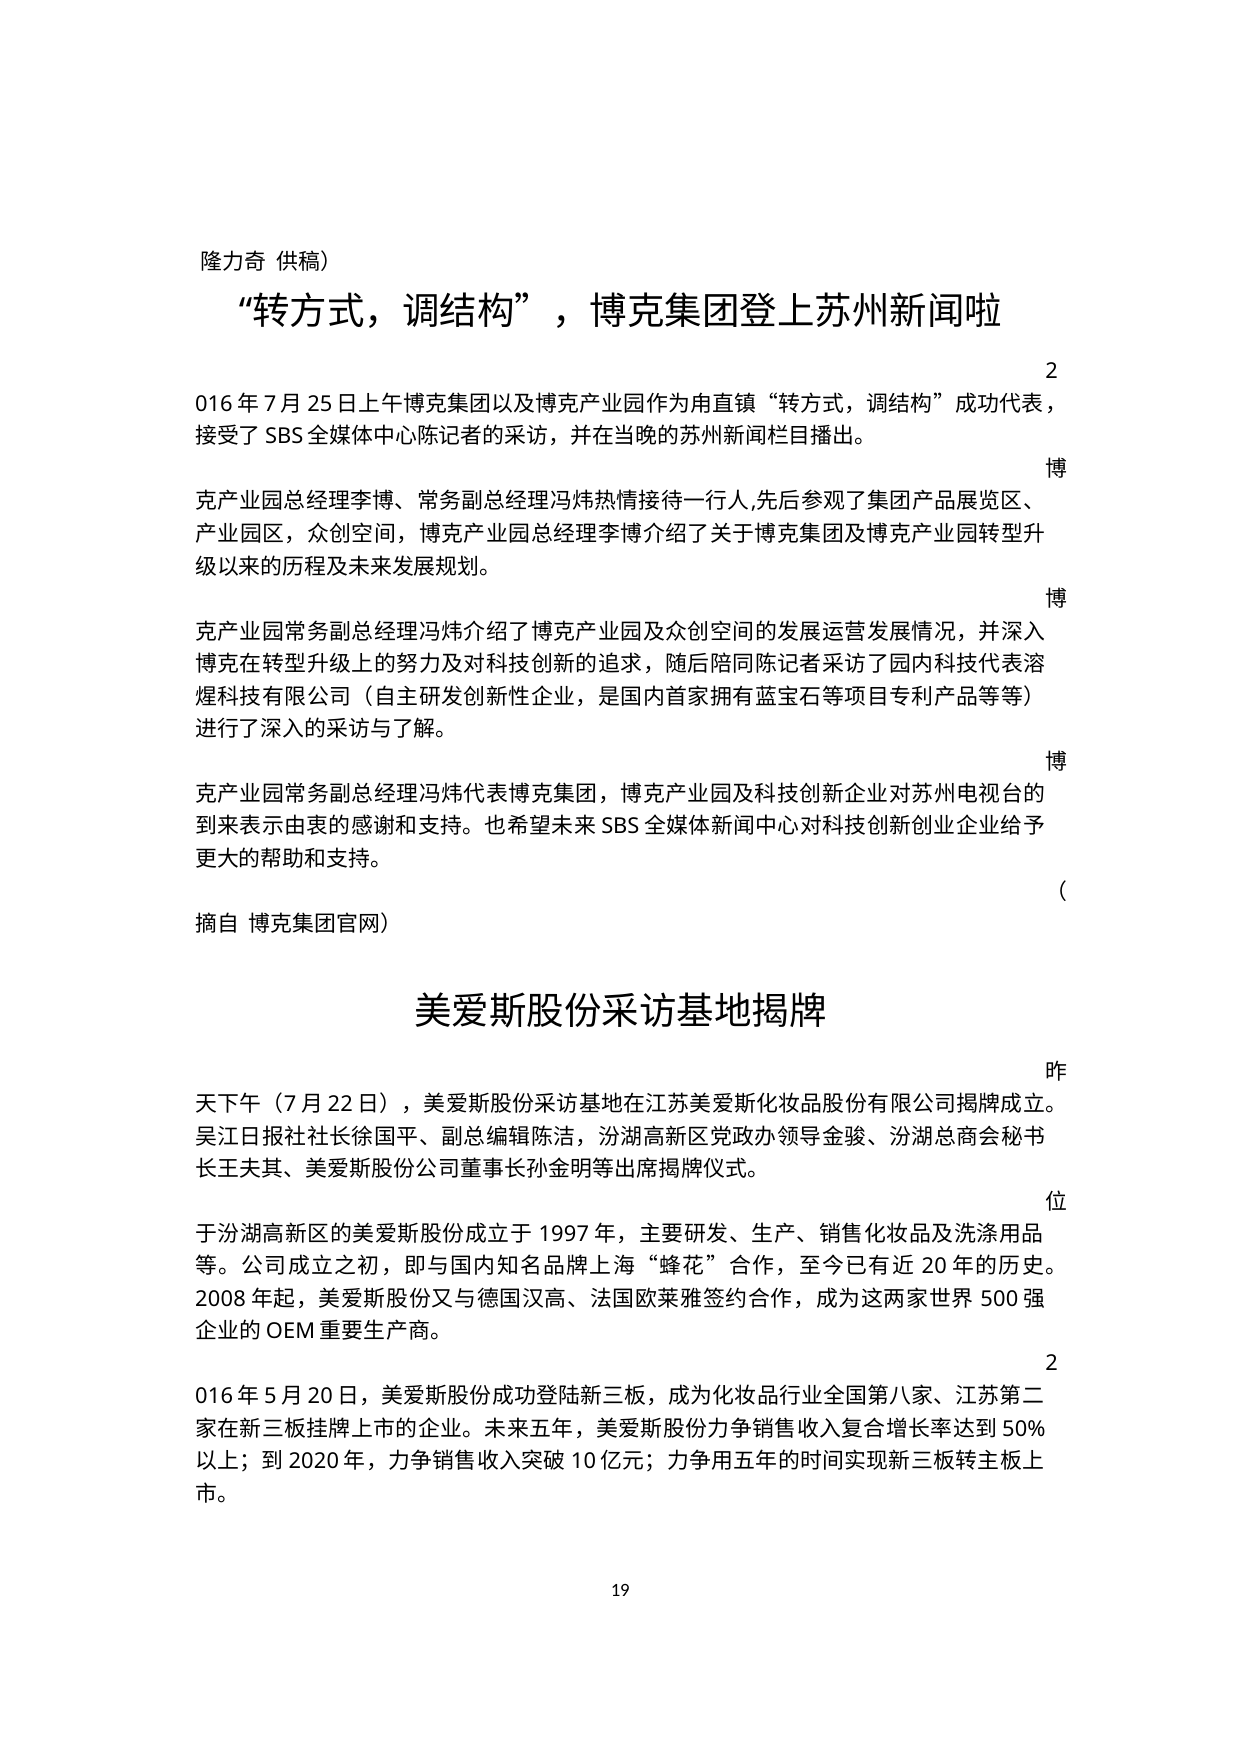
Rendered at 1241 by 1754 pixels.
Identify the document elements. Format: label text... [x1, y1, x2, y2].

text 博克产业园总经理李博、常务副总经理冯炜热情接待一行人,先后参观了集团产品展览区、产业园区，众创空间，博克产业园总经理李博介绍了关于博克集团及博克产业园转型升级以来的历程及未来发展规划。 [195, 451, 1045, 581]
text “转方式，调结构”，博克集团登上苏州新闻啦 [195, 276, 1045, 341]
text 2016年7月25日上午博克集团以及博克产业园作为甪直镇“转方式，调结构”成功代表，接受了SBS全媒体中心陈记者的采访，并在当晚的苏州新闻栏目播出。 [195, 353, 1045, 451]
text 美爱斯股份采访基地揭牌 [195, 976, 1045, 1041]
text 2016年5月20日，美爱斯股份成功登陆新三板，成为化妆品行业全国第八家、江苏第二家在新三板挂牌上市的企业。未来五年，美爱斯股份力争销售收入复合增长率达到50%以上；到2020年，力争销售收入突破10亿元；力争用五年的时间实现新三板转主板上市。 [195, 1346, 1045, 1508]
text 博克产业园常务副总经理冯炜介绍了博克产业园及众创空间的发展运营发展情况，并深入博克在转型升级上的努力及对科技创新的追求，随后陪同陈记者采访了园内科技代表溶煋科技有限公司（自主研发创新性企业，是国内首家拥有蓝宝石等项目专利产品等等）进行了深入的采访与了解。 [195, 581, 1045, 743]
text 昨天下午（7月22日），美爱斯股份采访基地在江苏美爱斯化妆品股份有限公司揭牌成立。吴江日报社社长徐国平、副总编辑陈洁，汾湖高新区党政办领导金骏、汾湖总商会秘书长王夫其、美爱斯股份公司董事长孙金明等出席揭牌仪式。 [195, 1053, 1045, 1183]
text 博克产业园常务副总经理冯炜代表博克集团，博克产业园及科技创新企业对苏州电视台的到来表示由衷的感谢和支持。也希望未来SBS全媒体新闻中心对科技创新创业企业给予更大的帮助和支持。 [195, 743, 1045, 873]
text （ 隆力奇 供稿） [195, 243, 1045, 276]
text 位于汾湖高新区的美爱斯股份成立于1997年，主要研发、生产、销售化妆品及洗涤用品等。公司成立之初，即与国内知名品牌上海“蜂花”合作，至今已有近20年的历史。2008年起，美爱斯股份又与德国汉高、法国欧莱雅签约合作，成为这两家世界500强企业的OEM重要生产商。 [195, 1183, 1045, 1346]
text （摘自 博克集团官网） [195, 873, 1045, 938]
